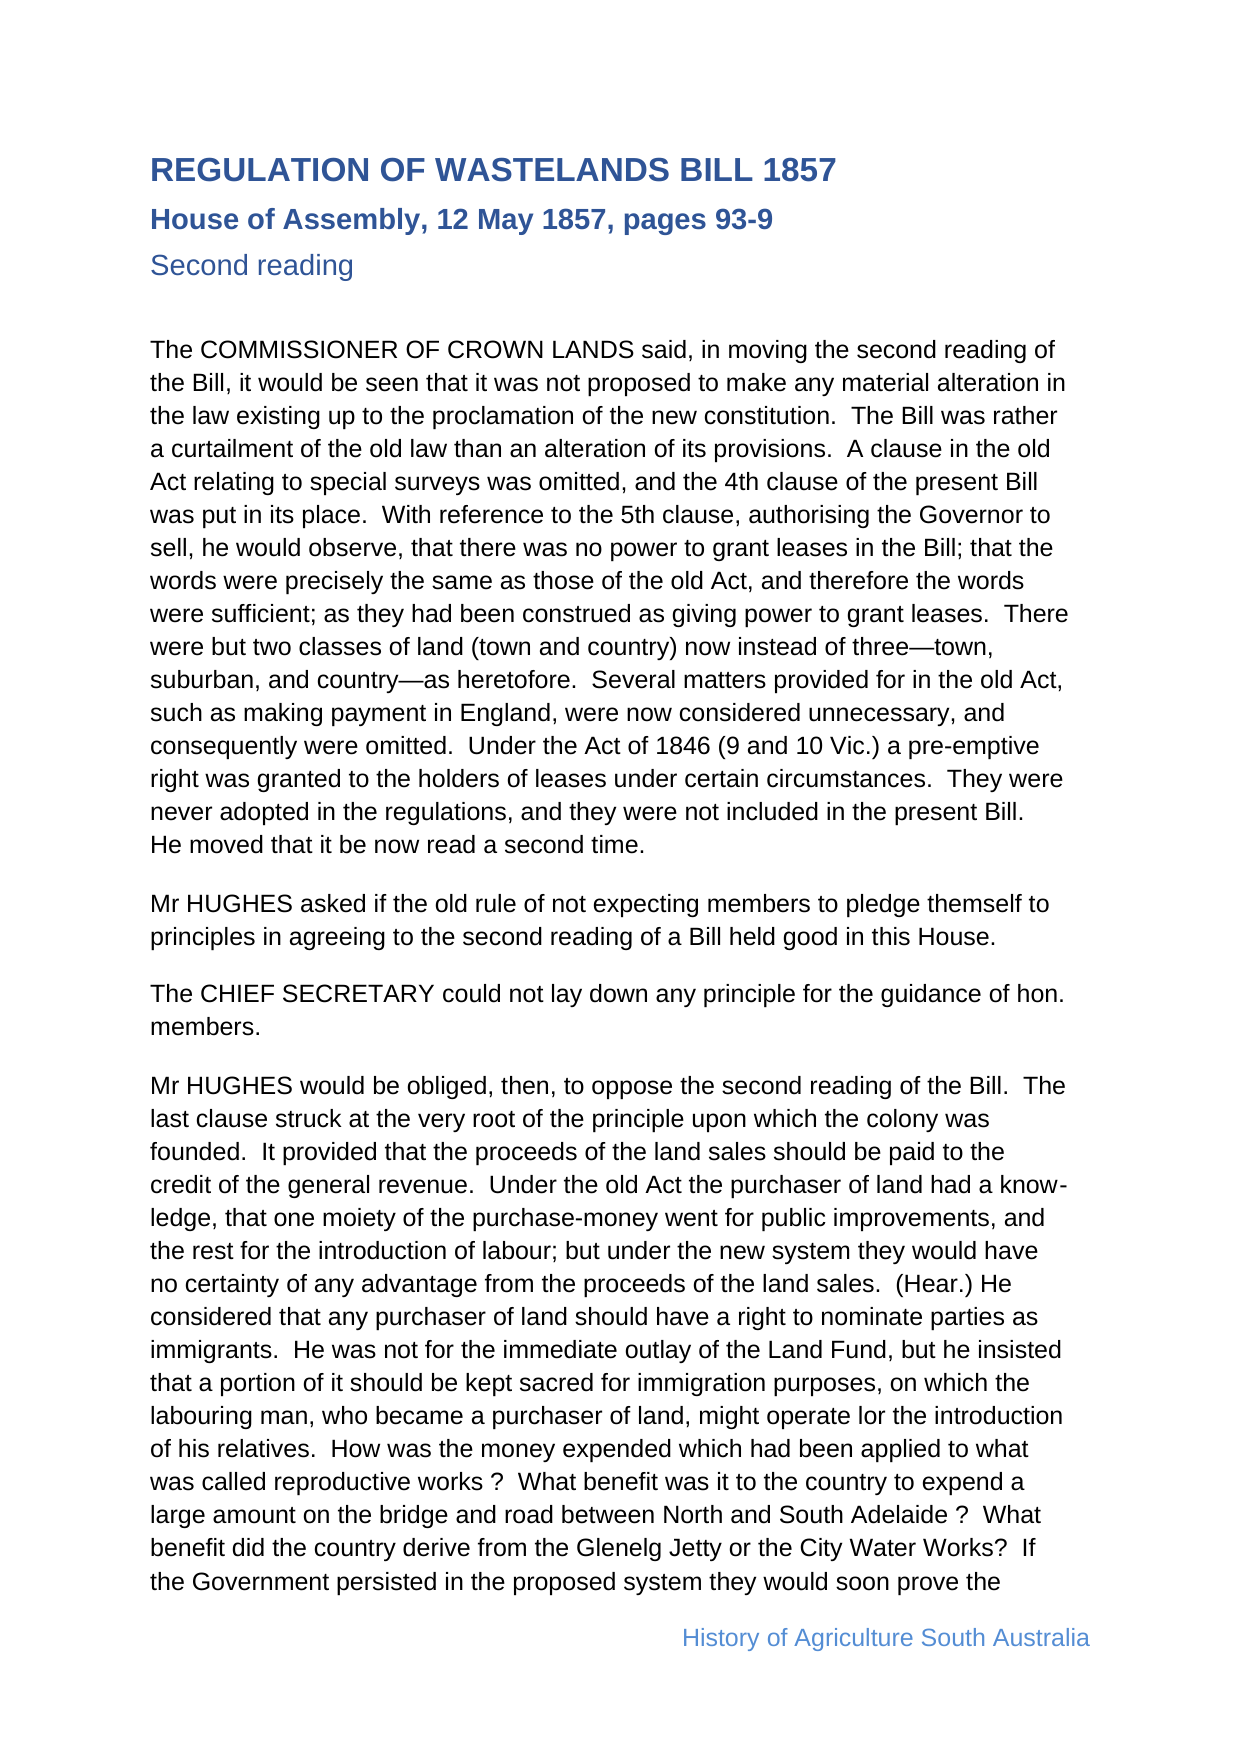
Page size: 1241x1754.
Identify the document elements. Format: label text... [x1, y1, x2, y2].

text The COMMISSIONER OF CROWN LANDS said, in moving the second reading of the Bill, it would be seen that it was not proposed to make any material alteration in the law existing up to the proclamation of the new constitution. The Bill was rather a curtailment of the old law than an alteration of its provisions. A clause in the old Act relating to special surveys was omitted, and the 4th clause of the present Bill was put in its place. With reference to the 5th clause, authorising the Governor to sell, he would observe, that there was no power to grant leases in the Bill; that the words were precisely the same as those of the old Act, and therefore the words were sufficient; as they had been construed as giving power to grant leases. There were but two classes of land (town and country) now instead of three—town, suburban, and country—as heretofore. Several matters provided for in the old Act, such as making payment in England, were now considered unnecessary, and consequently were omitted. Under the Act of 1846 (9 and 10 Vic.) a pre-emptive right was granted to the holders of leases under certain circumstances. They were never adopted in the regulations, and they were not included in the present Bill. He moved that it be now read a second time. [150, 335, 1071, 859]
text The CHIEF SECRETARY could not lay down any principle for the guidance of hon. members. [150, 979, 1071, 1041]
text House of Assembly, 12 May 1857, pages 93-9 [150, 202, 1090, 235]
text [150, 1071, 1071, 1595]
text Second reading [150, 248, 1090, 281]
text REGULATION OF WASTELANDS BILL 1857 [150, 150, 1090, 188]
text Mr HUGHES asked if the old rule of not expecting members to pledge themself to principles in agreeing to the second reading of a Bill held good in this House. [150, 888, 1071, 950]
